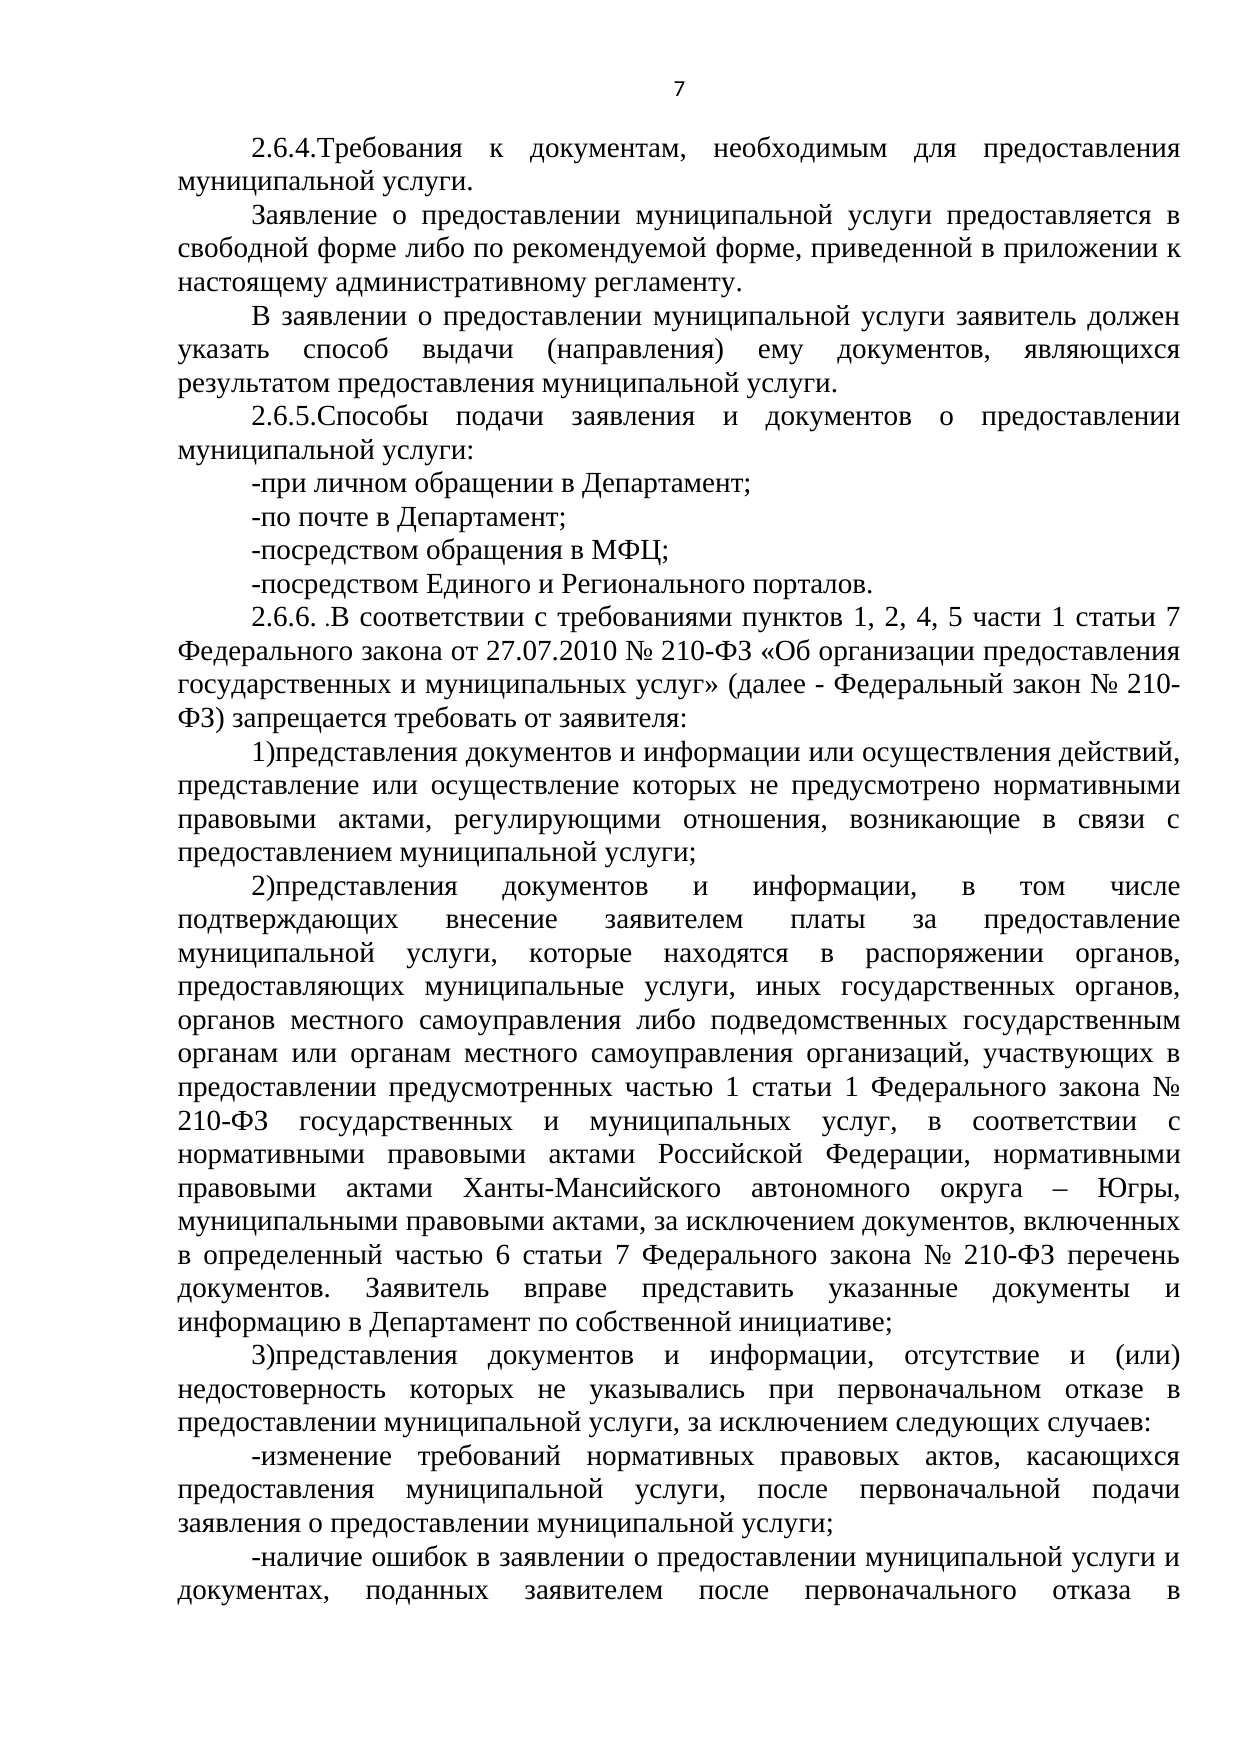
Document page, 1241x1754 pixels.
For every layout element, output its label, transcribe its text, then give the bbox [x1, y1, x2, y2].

text 2.6.6. .В соответствии с требованиями пунктов 1, 2, 4, 5 части 1 статьи 7 Федерального закона от 27.07.2010 № 210-ФЗ «Об организации предоставления государственных и муниципальных услуг» (далее - Федеральный закон № 210- ФЗ) запрещается требовать от заявителя: [177, 599, 1181, 734]
text 2.6.4.Требования к документам, необходимым для предоставления муниципальной услуги. [177, 130, 1181, 197]
text 1)представления документов и информации или осуществления действий, представление или осуществление которых не предусмотрено нормативными правовыми актами, регулирующими отношения, возникающие в связи с предоставлением муниципальной услуги; [177, 734, 1181, 868]
text -изменение требований нормативных правовых актов, касающихся предоставления муниципальной услуги, после первоначальной подачи заявления о предоставлении муниципальной услуги; [177, 1438, 1181, 1539]
text 3)представления документов и информации, отсутствие и (или) недостоверность которых не указывались при первоначальном отказе в предоставлении муниципальной услуги, за исключением следующих случаев: [177, 1337, 1181, 1438]
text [177, 1539, 1181, 1606]
text -при личном обращении в Департамент; [177, 465, 1181, 499]
text -посредством Единого и Регионального порталов. [177, 566, 1181, 599]
text 2)представления документов и информации, в том числе подтверждающих внесение заявителем платы за предоставление муниципальной услуги, которые находятся в распоряжении органов, предоставляющих муниципальные услуги, иных государственных органов, органов местного самоуправления либо подведомственных государственным органам или органам местного самоуправления организаций, участвующих в предоставлении предусмотренных частью 1 статьи 1 Федерального закона № 210-ФЗ государственных и муниципальных услуг, в соответствии с нормативными правовыми актами Российской Федерации, нормативными правовыми актами Ханты-Мансийского автономного округа – Югры, муниципальными правовыми актами, за исключением документов, включенных в определенный частью 6 статьи 7 Федерального закона № 210-ФЗ перечень документов. Заявитель вправе представить указанные документы и информацию в Департамент по собственной инициативе; [177, 868, 1181, 1337]
text 2.6.5.Способы подачи заявления и документов о предоставлении муниципальной услуги: [177, 398, 1181, 465]
text Заявление о предоставлении муниципальной услуги предоставляется в свободной форме либо по рекомендуемой форме, приведенной в приложении к настоящему административному регламенту. [177, 197, 1181, 298]
text В заявлении о предоставлении муниципальной услуги заявитель должен указать способ выдачи (направления) ему документов, являющихся результатом предоставления муниципальной услуги. [177, 298, 1181, 398]
text -по почте в Департамент; [177, 499, 1181, 532]
text -посредством обращения в МФЦ; [177, 532, 1181, 566]
